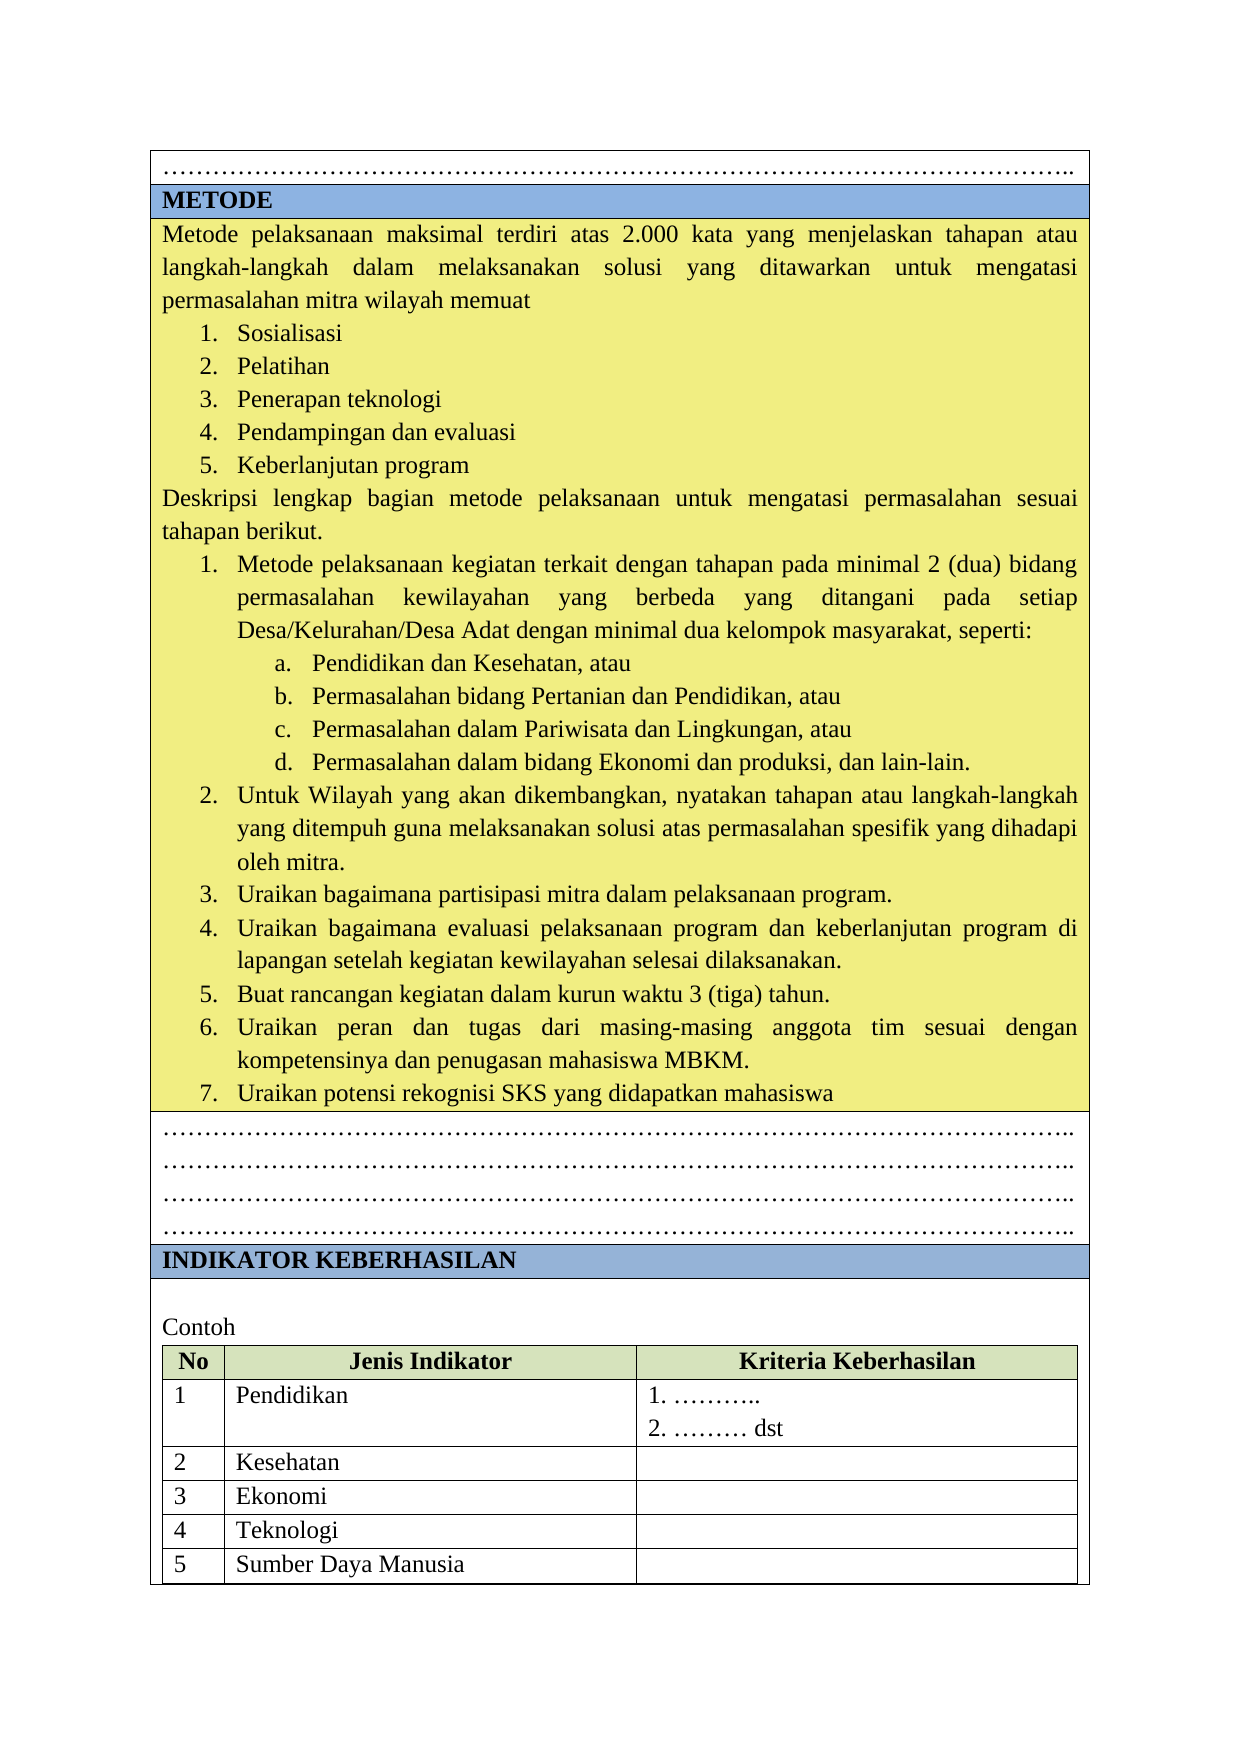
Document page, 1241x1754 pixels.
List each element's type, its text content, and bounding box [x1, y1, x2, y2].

table_cell Contoh [151, 1279, 1089, 1583]
table_cell Metode pelaksanaan maksimal terdiri atas 2.000 kata yang menjelaskan tahapan atau langkah-langkah dalam melaksanakan solusi yang ditawarkan untuk mengatasi permasalahan mitra wilayah memuat Sosialisasi Pelatihan Penerapan teknologi Pendampingan dan evaluasi Keberlanjutan program Deskripsi lengkap bagian metode pelaksanaan untuk mengatasi permasalahan sesuai tahapan berikut. Metode pelaksanaan kegiatan terkait dengan tahapan pada minimal 2 (dua) bidang permasalahan kewilayahan yang berbeda yang ditangani pada setiap Desa/Kelurahan/Desa Adat dengan minimal dua kelompok masyarakat, seperti: Pendidikan dan Kesehatan, atau Permasalahan bidang Pertanian dan Pendidikan, atau Permasalahan dalam Pariwisata dan Lingkungan, atau Permasalahan dalam bidang Ekonomi dan produksi, dan lain-lain. Untuk Wilayah yang akan dikembangkan, nyatakan tahapan atau langkah-langkah yang ditempuh guna melaksanakan solusi atas permasalahan spesifik yang dihadapi oleh mitra. Uraikan bagaimana partisipasi mitra dalam pelaksanaan program. Uraikan bagaimana evaluasi pelaksanaan program dan keberlanjutan program di lapangan setelah kegiatan kewilayahan selesai dilaksanakan. Buat rancangan kegiatan dalam kurun waktu 3 (tiga) tahun. Uraikan peran dan tugas dari masing-masing anggota tim sesuai dengan kompetensinya dan penugasan mahasiswa MBKM. Uraikan potensi rekognisi SKS yang didapatkan mahasiswa [151, 219, 1089, 1111]
table_cell INDIKATOR KEBERHASILAN [151, 1245, 1089, 1278]
table_cell METODE [151, 185, 1089, 218]
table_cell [151, 151, 1089, 184]
